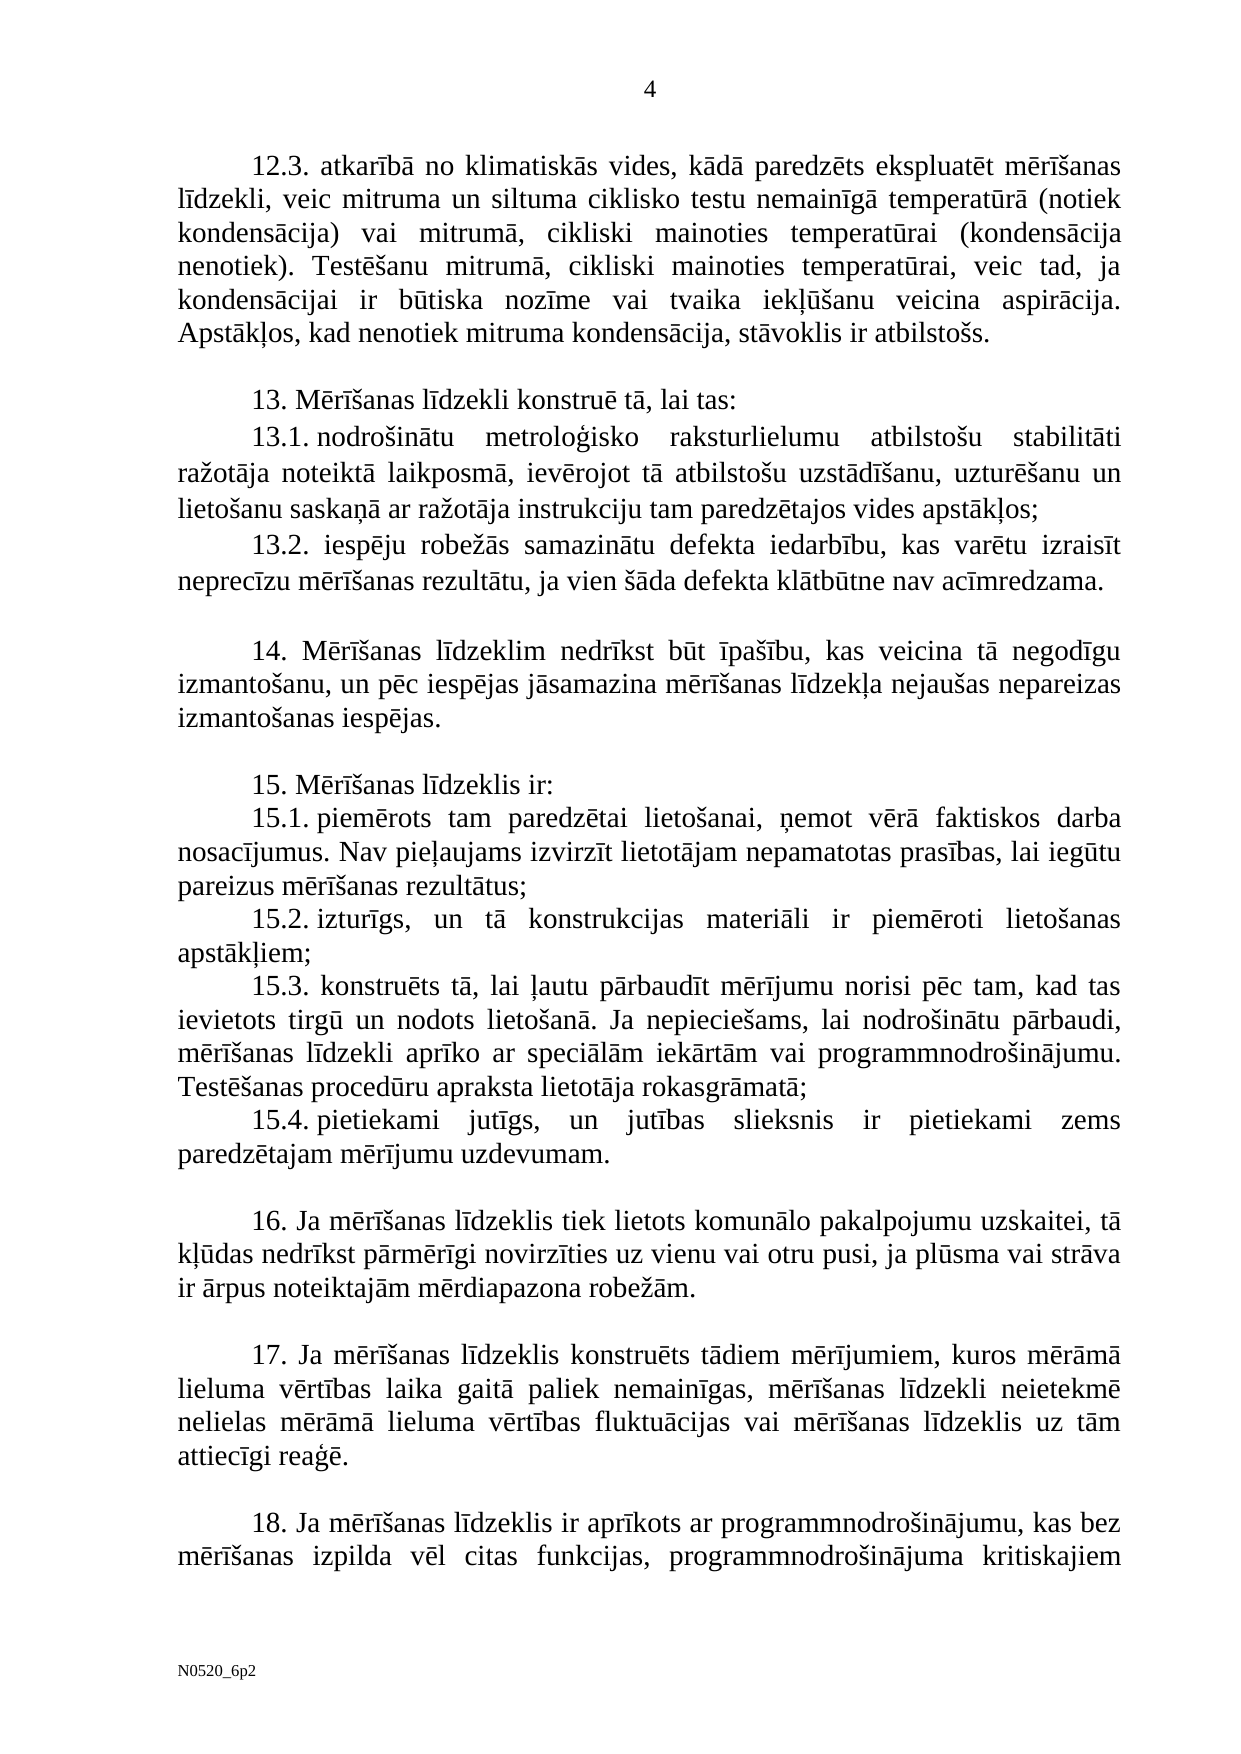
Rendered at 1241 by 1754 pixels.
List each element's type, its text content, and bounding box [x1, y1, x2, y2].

text 15.4. pietiekami jutīgs, un jutības slieksnis ir pietiekami zems paredzētajam mērījumu uzdevumam. [177, 1102, 1122, 1169]
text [177, 1505, 1122, 1572]
text 17. Ja mērīšanas līdzeklis konstruēts tādiem mērījumiem, kuros mērāmā lieluma vērtības laika gaitā paliek nemainīgas, mērīšanas līdzekli neietekmē nelielas mērāmā lieluma vērtības fluktuācijas vai mērīšanas līdzeklis uz tām attiecīgi reaģē. [177, 1337, 1122, 1471]
text 13.1. nodrošinātu metroloģisko raksturlielumu atbilstošu stabilitāti ražotāja noteiktā laikposmā, ievērojot tā atbilstošu uzstādīšanu, uzturēšanu un lietošanu saskaņā ar ražotāja instrukciju tam paredzētajos vides apstākļos; [177, 419, 1122, 524]
text 13.2. iespēju robežās samazinātu defekta iedarbību, kas varētu izraisīt neprecīzu mērīšanas rezultātu, ja vien šāda defekta klātbūtne nav acīmredzama. [177, 527, 1122, 597]
text 14. Mērīšanas līdzeklim nedrīkst būt īpašību, kas veicina tā negodīgu izmantošanu, un pēc iespējas jāsamazina mērīšanas līdzekļa nejaušas nepareizas izmantošanas iespējas. [177, 633, 1122, 733]
text 16. Ja mērīšanas līdzeklis tiek lietots komunālo pakalpojumu uzskaitei, tā kļūdas nedrīkst pārmērīgi novirzīties uz vienu vai otru pusi, ja plūsma vai strāva ir ārpus noteiktajām mērdiapazona robežām. [177, 1203, 1122, 1304]
text 15. Mērīšanas līdzeklis ir: [177, 767, 1122, 801]
text 13. Mērīšanas līdzekli konstruē tā, lai tas: [177, 382, 1122, 416]
text 15.3. konstruēts tā, lai ļautu pārbaudīt mērījumu norisi pēc tam, kad tas ievietots tirgū un nodots lietošanā. Ja nepieciešams, lai nodrošinātu pārbaudi, mērīšanas līdzekli aprīko ar speciālām iekārtām vai programmnodrošinājumu. Testēšanas procedūru apraksta lietotāja rokasgrāmatā; [177, 968, 1122, 1102]
text 15.2. izturīgs, un tā konstrukcijas materiāli ir piemēroti lietošanas apstākļiem; [177, 901, 1122, 968]
text 15.1. piemērots tam paredzētai lietošanai, ņemot vērā faktiskos darba nosacījumus. Nav pieļaujams izvirzīt lietotājam nepamatotas prasības, lai iegūtu pareizus mērīšanas rezultātus; [177, 801, 1122, 901]
text 12.3. atkarībā no klimatiskās vides, kādā paredzēts ekspluatēt mērīšanas līdzekli, veic mitruma un siltuma ciklisko testu nemainīgā temperatūrā (notiek kondensācija) vai mitrumā, cikliski mainoties temperatūrai (kondensācija nenotiek). Testēšanu mitrumā, cikliski mainoties temperatūrai, veic tad, ja kondensācijai ir būtiska nozīme vai tvaika iekļūšanu veicina aspirācija. Apstākļos, kad nenotiek mitruma kondensācija, stāvoklis ir atbilstošs. [177, 148, 1122, 349]
